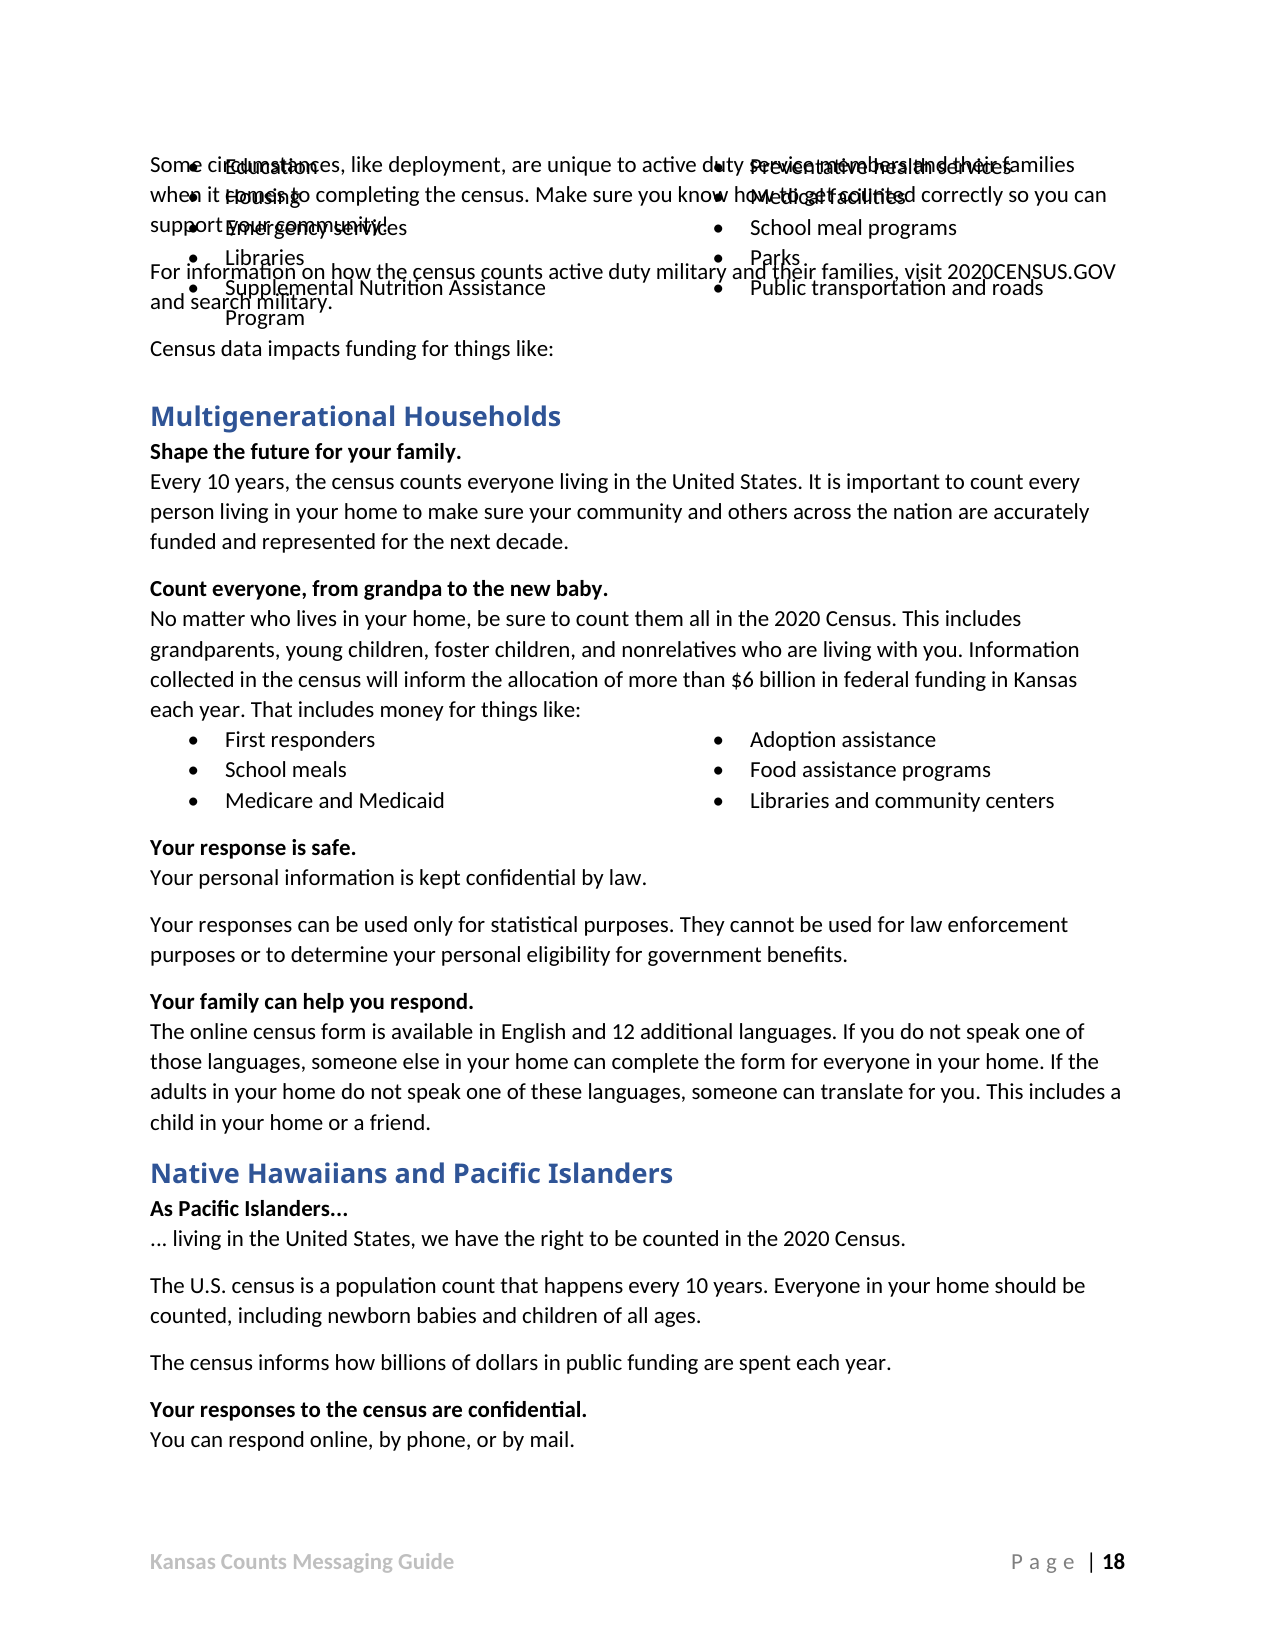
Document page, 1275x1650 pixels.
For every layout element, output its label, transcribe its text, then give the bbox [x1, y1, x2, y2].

list Supplemental Nutrition Assistance Program [187, 273, 600, 331]
list School meal programs [712, 213, 1125, 241]
text The U.S. census is a population count that happens every 10 years. Everyone in your home should be counted, including newborn babies and children of all ages. [150, 1271, 1125, 1330]
text Your responses can be used only for statistical purposes. They cannot be used for law enforcement purposes or to determine your personal eligibility for government benefits. [150, 910, 1125, 968]
text No matter who lives in your home, be sure to count them all in the 2020 Census. This includes grandparents, young children, foster children, and nonrelatives who are living with you. Information collected in the census will inform the allocation of more than $6 billion in federal funding in Kansas each year. That includes money for things like: [150, 604, 1125, 723]
list Emergency services [187, 213, 600, 241]
text Some circumstances, like deployment, are unique to active duty service members and their families when it comes to completing the census. Make sure you know how to get counted correctly so you can support your community! [150, 150, 1125, 238]
text Your responses to the census are confidential. [150, 1395, 1125, 1423]
text ... living in the United States, we have the right to be counted in the 2020 Census. [150, 1224, 1125, 1253]
list Preventative health services [712, 152, 1125, 180]
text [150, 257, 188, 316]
text Count everyone, from grandpa to the new baby. [150, 574, 1125, 602]
list Medical facilities [712, 182, 1125, 211]
list Parks [712, 243, 1125, 271]
text The online census form is available in English and 12 additional languages. If you do not speak one of those languages, someone else in your home can complete the form for everyone in your home. If the adults in your home do not speak one of these languages, someone can translate for you. This includes a child in your home or a friend. [150, 1017, 1125, 1136]
list Adoption assistance [712, 725, 1125, 753]
list Education [187, 152, 600, 180]
list Medicare and Medicaid [187, 786, 600, 814]
list Public transportation and roads [712, 273, 1125, 301]
text Your family can help you respond. [150, 987, 1125, 1015]
text Shape the future for your family. [150, 437, 1125, 465]
list First responders [187, 725, 600, 753]
list Food assistance programs [712, 756, 1125, 784]
list Libraries and community centers [712, 786, 1125, 814]
list Housing [187, 182, 600, 211]
subtitle Native Hawaiians and Pacific Islanders [150, 1154, 1125, 1191]
text For information on how the census counts active duty military and their families, visit 2020CENSUS.GOV and search military. [600, 257, 1125, 316]
text The census informs how billions of dollars in public funding are spent each year. [150, 1348, 1125, 1377]
list Libraries [187, 243, 600, 271]
subtitle Multigenerational Households [150, 397, 1125, 434]
text As Pacific Islanders... [150, 1194, 1125, 1222]
text Your response is safe. [150, 833, 1125, 861]
list School meals [187, 756, 600, 784]
text Your personal information is kept confidential by law. [150, 863, 1125, 891]
text You can respond online, by phone, or by mail. [150, 1426, 1125, 1454]
text Census data impacts funding for things like: [150, 334, 1125, 362]
text Every 10 years, the census counts everyone living in the United States. It is important to count every person living in your home to make sure your community and others across the nation are accurately funded and represented for the next decade. [150, 467, 1125, 556]
